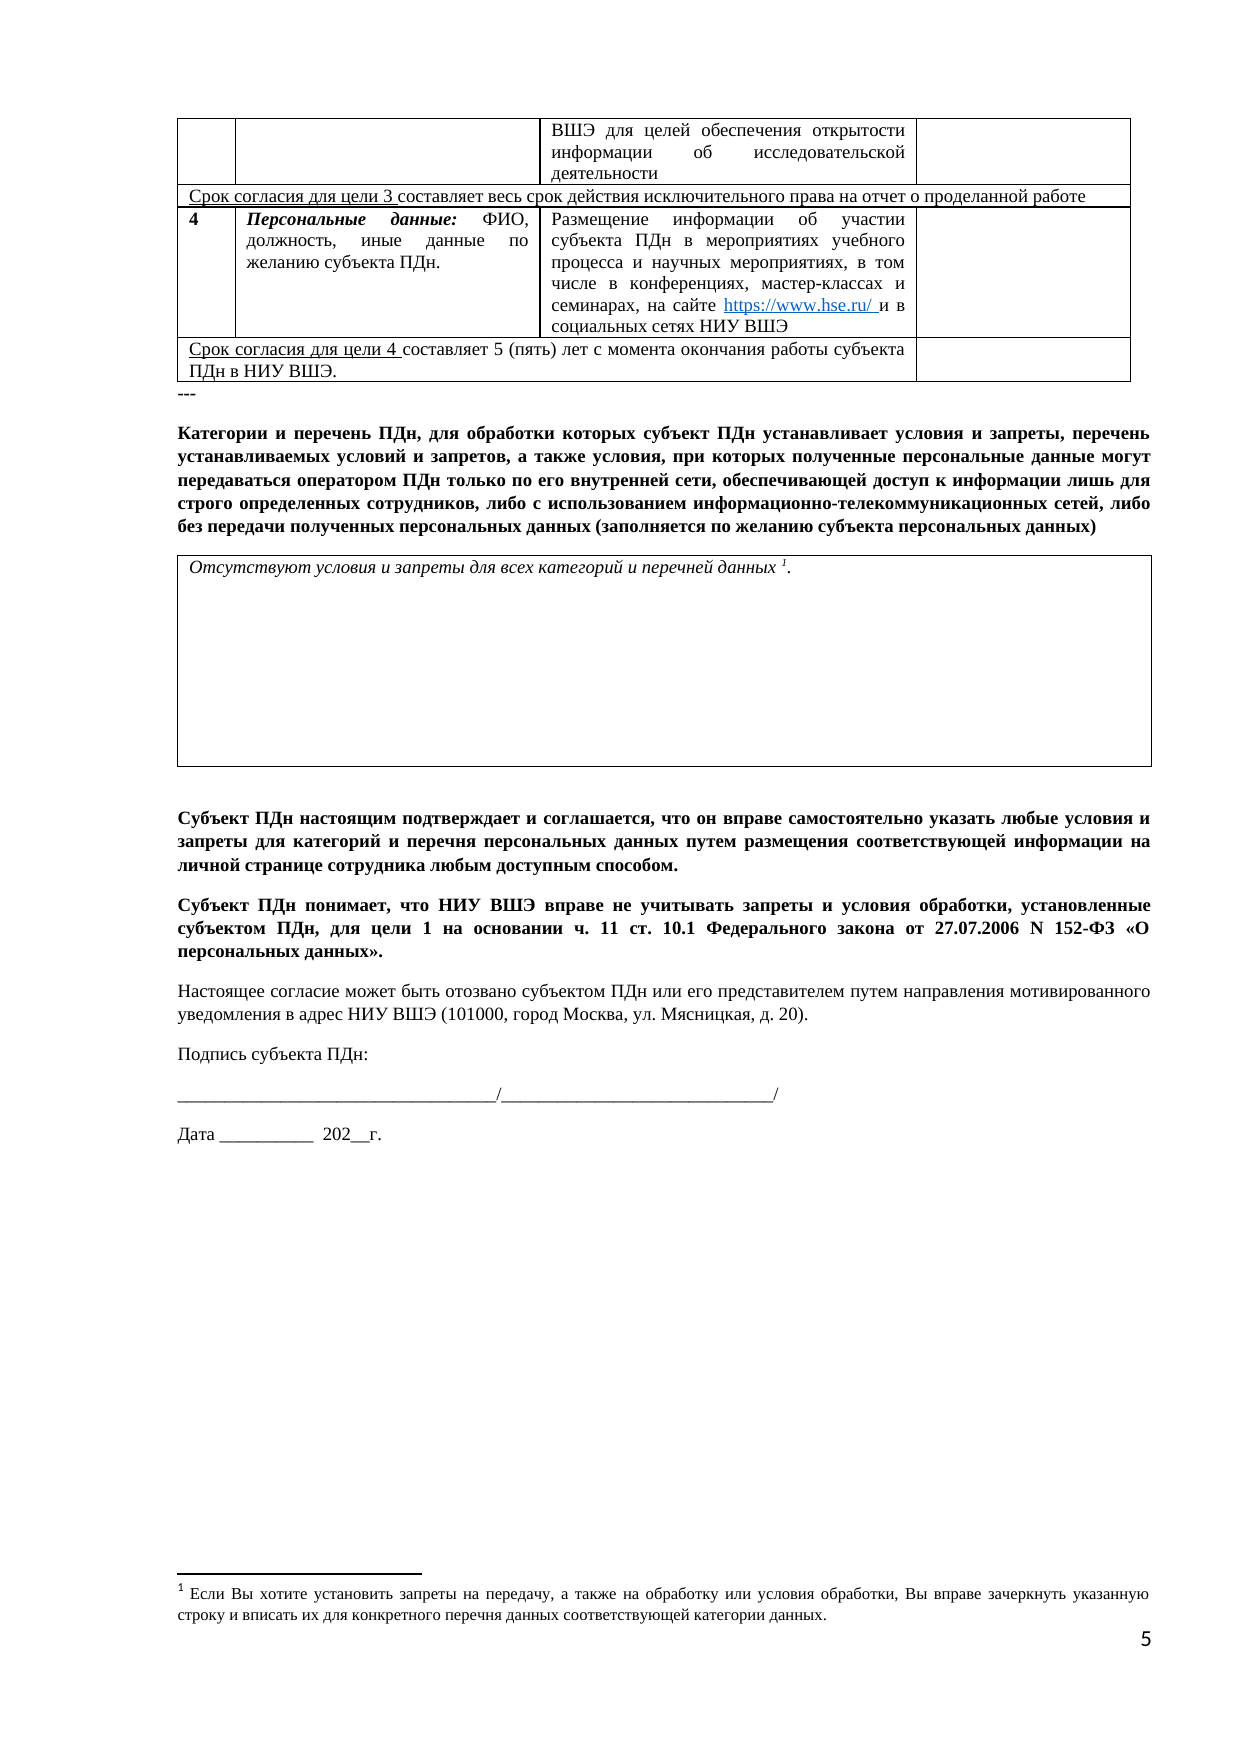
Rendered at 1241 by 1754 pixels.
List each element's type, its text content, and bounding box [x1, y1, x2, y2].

text Субъект ПДн настоящим подтверждает и соглашается, что он вправе самостоятельно указать любые условия и запреты для категорий и перечня персональных данных путем размещения соответствующей информации на личной странице сотрудника любым доступным способом. [177, 807, 1152, 875]
table_cell [917, 338, 1130, 381]
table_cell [236, 119, 539, 184]
table_cell 4 [178, 208, 235, 337]
table_cell [917, 208, 1130, 337]
text Субъект ПДн понимает, что НИУ ВШЭ вправе не учитывать запреты и условия обработки, установленные субъектом ПДн, для цели 1 на основании ч. 11 ст. 10.1 Федерального закона от 27.07.2006 N 152-ФЗ «О персональных данных». [177, 893, 1152, 962]
text Настоящее согласие может быть отозвано субъектом ПДн или его представителем путем направления мотивированного уведомления в адрес НИУ ВШЭ (101000, город Москва, ул. Мясницкая, д. 20). [177, 980, 1152, 1025]
table_header Отсутствуют условия и запреты для всех категорий и перечней данных . [178, 556, 1151, 766]
text --- [177, 382, 1152, 404]
text Дата __________ 202__г. [177, 1123, 1152, 1144]
table_cell 3 [178, 119, 235, 184]
table_cell [917, 119, 1130, 184]
table_cell Размещение информации об участии субъекта ПДн в мероприятиях учебного процесса и научных мероприятиях, в том числе в конференциях, мастер-классах и семинарах, на сайте https://www.hse.ru/ и в социальных сетях НИУ ВШЭ [541, 208, 916, 337]
text Подпись субъекта ПДн: [177, 1043, 1152, 1064]
table_cell Срок согласия для цели 4 составляет 5 (пять) лет с момента окончания работы субъекта ПДн в НИУ ВШЭ. [178, 338, 916, 381]
table_cell Персональные данные: ФИО, должность, иные данные по желанию субъекта ПДн. [236, 208, 539, 337]
text __________________________________/_____________________________/ [177, 1083, 1152, 1104]
text Категории и перечень ПДн, для обработки которых субъект ПДн устанавливает условия и запреты, перечень устанавливаемых условий и запретов, а также условия, при которых полученные персональные данные могут передаваться оператором ПДн только по его внутренней сети, обеспечивающей доступ к информации лишь для строго определенных сотрудников, либо с использованием информационно-телекоммуникационных сетей, либо без передачи полученных персональных данных (заполняется по желанию субъекта персональных данных) [177, 422, 1152, 536]
table_cell Срок согласия для цели 3 составляет весь срок действия исключительного права на отчет о проделанной работе [178, 185, 1130, 206]
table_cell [541, 119, 916, 184]
